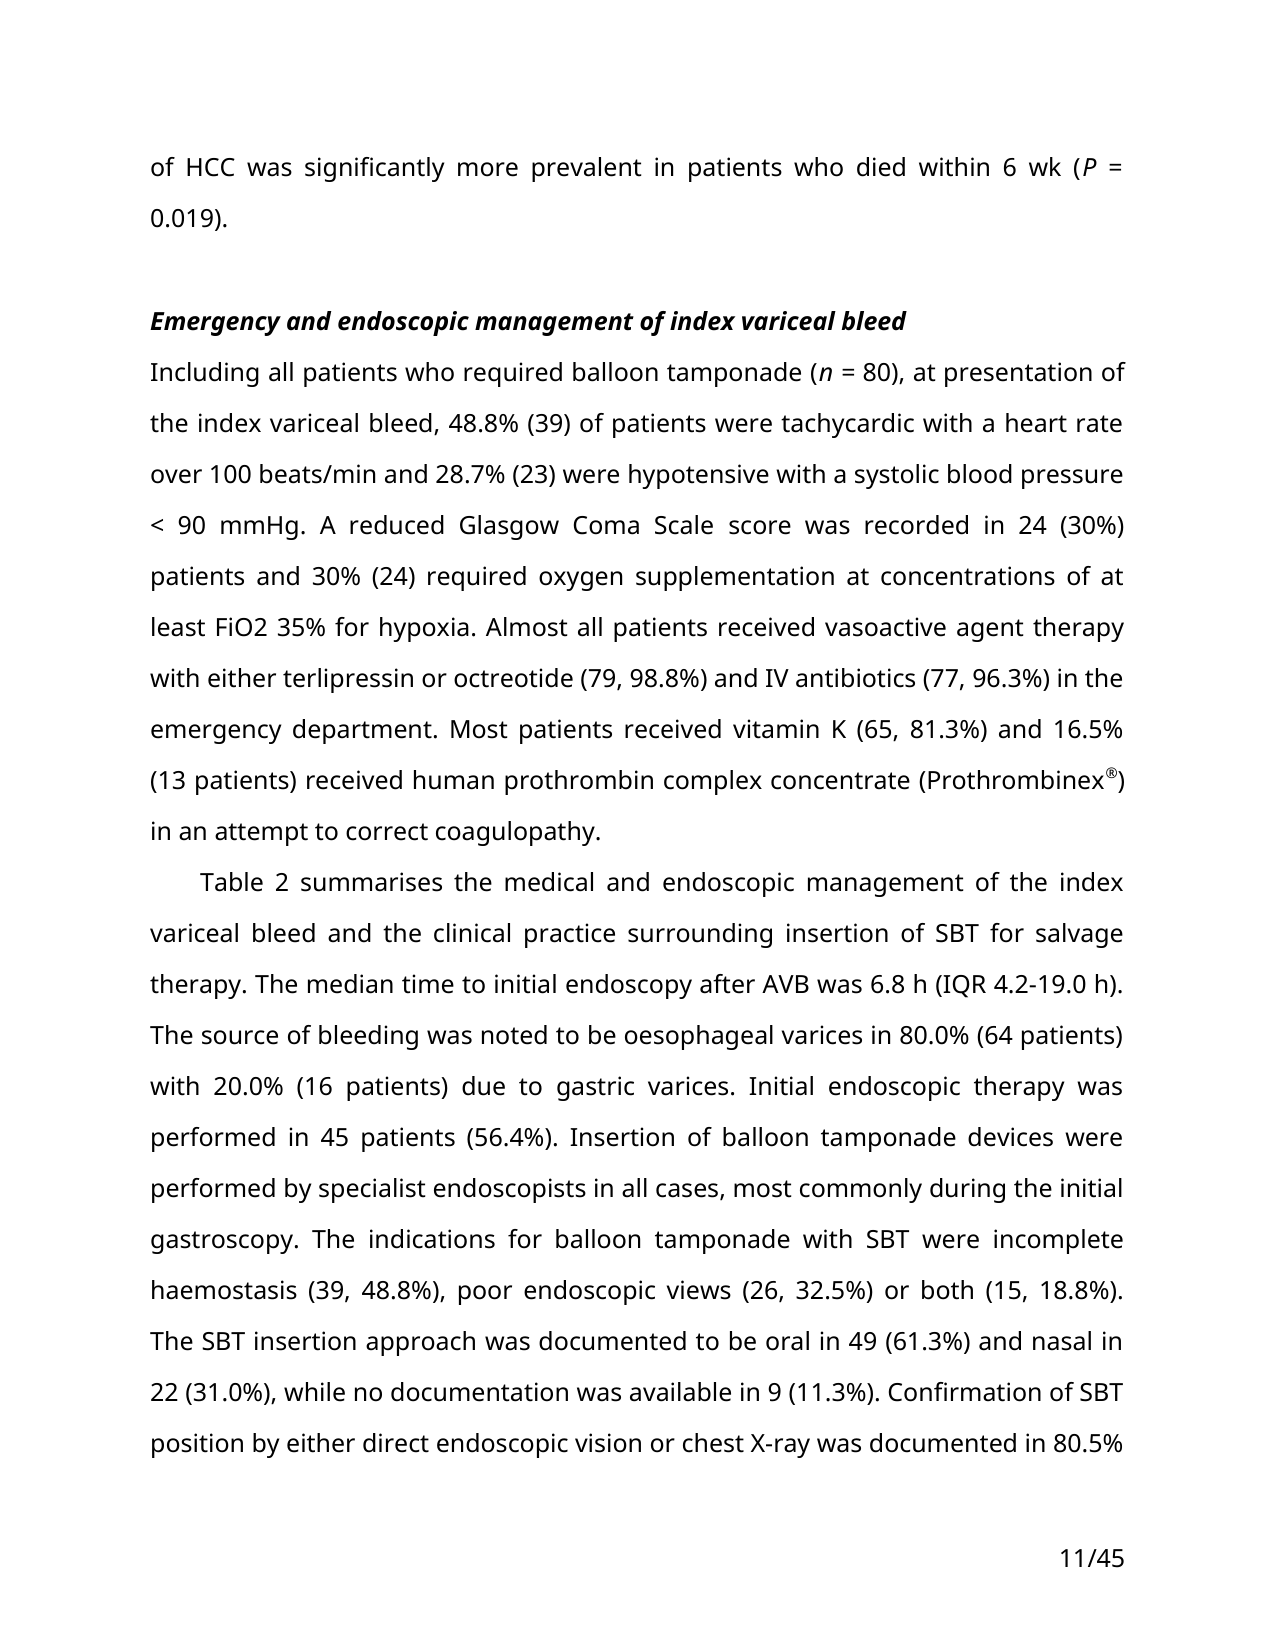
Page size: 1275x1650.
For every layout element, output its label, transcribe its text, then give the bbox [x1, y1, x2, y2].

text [150, 864, 1125, 1460]
text Including all patients who required balloon tamponade (n = 80), at presentation of the index variceal bleed, 48.8% (39) of patients were tachycardic with a heart rate over 100 beats/min and 28.7% (23) were hypotensive with a systolic blood pressure < 90 mmHg. A reduced Glasgow Coma Scale score was recorded in 24 (30%) patients and 30% (24) required oxygen supplementation at concentrations of at least FiO2 35% for hypoxia. Almost all patients received vasoactive agent therapy with either terlipressin or octreotide (79, 98.8%) and IV antibiotics (77, 96.3%) in the emergency department. Most patients received vitamin K (65, 81.3%) and 16.5% (13 patients) received human prothrombin complex concentrate (Prothrombinex®) in an attempt to correct coagulopathy. [150, 354, 1125, 848]
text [150, 150, 1125, 235]
text Emergency and endoscopic management of index variceal bleed [150, 303, 1125, 337]
